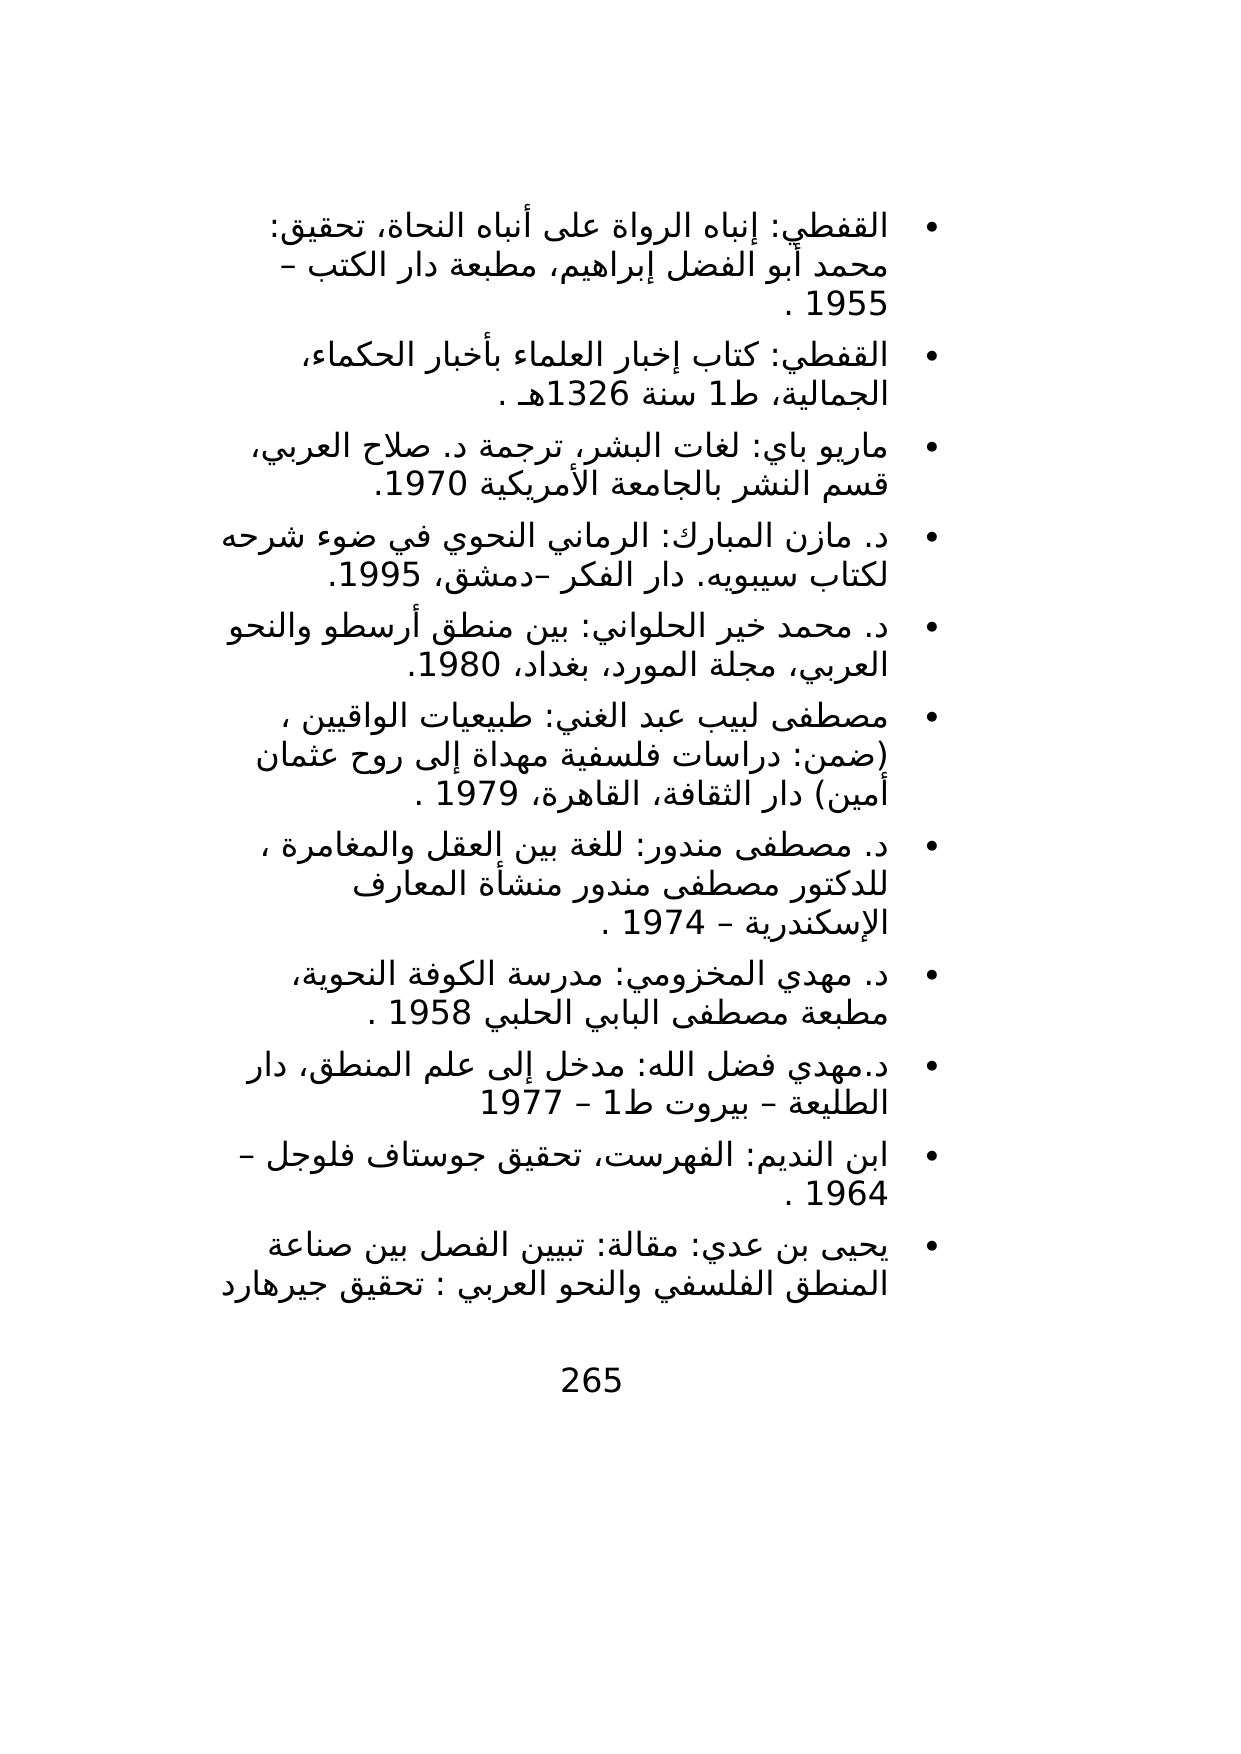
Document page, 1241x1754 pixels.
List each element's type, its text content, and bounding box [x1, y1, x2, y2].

list د. محمد خير الحلواني: بين منطق أرسطو والنحو العربي، مجلة المورد، بغداد، 1980. [219, 606, 927, 684]
list د. مصطفى مندور: للغة بين العقل والمغامرة ، للدكتور مصطفى مندور منشأة المعارف الإسكندرية – 1974 . [219, 826, 927, 942]
list القفطي: كتاب إخبار العلماء بأخبار الحكماء، الجمالية، ط1 سنة 1326هـ . [219, 336, 927, 413]
list ابن النديم: الفهرست، تحقيق جوستاف فلوجل – 1964 . [219, 1135, 927, 1213]
list القفطي: إنباه الرواة على أنباه النحاة، تحقيق: محمد أبو الفضل إبراهيم، مطبعة دار الكتب – 1955 . [219, 207, 927, 323]
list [219, 1225, 927, 1303]
list مصطفى لبيب عبد الغني: طبيعيات الواقيين ، (ضمن: دراسات فلسفية مهداة إلى روح عثمان أمين) دار الثقافة، القاهرة، 1979 . [219, 697, 927, 813]
list د.مهدي فضل الله: مدخل إلى علم المنطق، دار الطليعة – بيروت ط1 – 1977 [219, 1045, 927, 1123]
list د. مهدي المخزومي: مدرسة الكوفة النحوية، مطبعة مصطفى البابي الحلبي 1958 . [219, 955, 927, 1032]
list د. مازن المبارك: الرماني النحوي في ضوء شرحه لكتاب سيبويه. دار الفكر –دمشق، 1995. [219, 516, 927, 594]
list ماريو باي: لغات البشر، ترجمة د. صلاح العربي، قسم النشر بالجامعة الأمريكية 1970. [219, 426, 927, 504]
